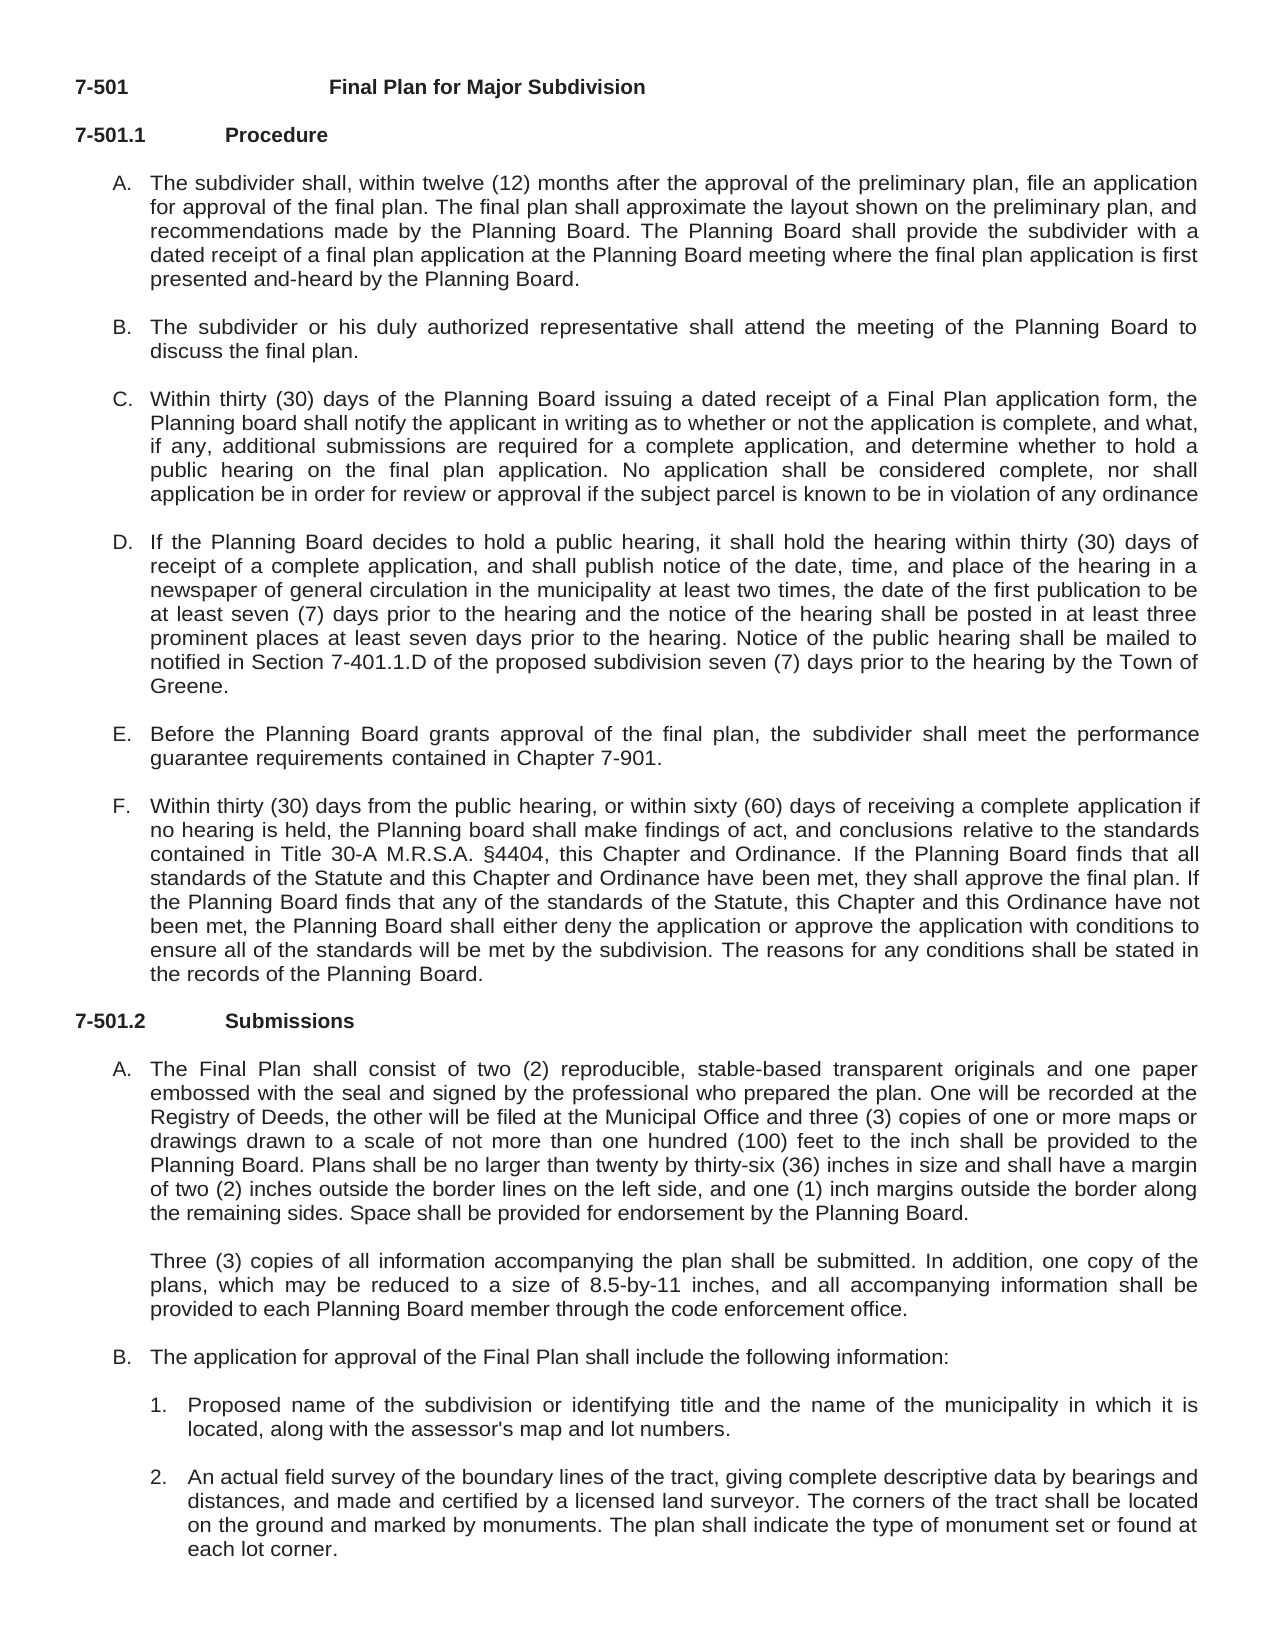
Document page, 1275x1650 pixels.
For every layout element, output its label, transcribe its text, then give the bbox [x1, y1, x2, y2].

list Within thirty (30) days from the public hearing, or within sixty (60) days of receiving a complete application if no hearing is held, the Planning board shall make findings of act, and conclusions relative to the standards contained in Title 30-A M.R.S.A. §4404, this Chapter and Ordinance. If the Planning Board finds that all standards of the Statute and this Chapter and Ordinance have been met, they shall approve the final plan. If the Planning Board finds that any of the standards of the Statute, this Chapter and this Ordinance have not been met, the Planning Board shall either deny the application or approve the application with conditions to ensure all of the standards will be met by the subdivision. The reasons for any conditions shall be stated in the records of the Planning Board. [112, 794, 1200, 985]
list An actual field survey of the boundary lines of the tract, giving complete descriptive data by bearings and distances, and made and certified by a licensed land surveyor. The corners of the tract shall be located on the ground and marked by monuments. The plan shall indicate the type of monument set or found at each lot corner. [150, 1464, 1200, 1560]
list The Final Plan shall consist of two (2) reproducible, stable-based transparent originals and one paper embossed with the seal and signed by the professional who prepared the plan. One will be recorded at the Registry of Deeds, the other will be filed at the Municipal Office and three (3) copies of one or more maps or drawings drawn to a scale of not more than one hundred (100) feet to the inch shall be provided to the Planning Board. Plans shall be no larger than twenty by thirty-six (36) inches in size and shall have a margin of two (2) inches outside the border lines on the left side, and one (1) inch margins outside the border along the remaining sides. Space shall be provided for endorsement by the Planning Board. [112, 1057, 1200, 1225]
list The subdivider or his duly authorized representative shall attend the meeting of the Planning Board to discuss the final plan. [112, 314, 1200, 362]
list Within thirty (30) days of the Planning Board issuing a dated receipt of a Final Plan application form, the Planning board shall notify the applicant in writing as to whether or not the application is complete, and what, if any, additional submissions are required for a complete application, and determine whether to hold a public hearing on the final plan application. No application shall be considered complete, nor shall application be in order for review or approval if the subject parcel is known to be in violation of any ordinance [112, 386, 1200, 506]
text 7-501.1 Procedure [75, 123, 1200, 147]
list If the Planning Board decides to hold a public hearing, it shall hold the hearing within thirty (30) days of receipt of a complete application, and shall publish notice of the date, time, and place of the hearing in a newspaper of general circulation in the municipality at least two times, the date of the first publication to be at least seven (7) days prior to the hearing and the notice of the hearing shall be posted in at least three prominent places at least seven days prior to the hearing. Notice of the public hearing shall be mailed to notified in Section 7-401.1.D of the proposed subdivision seven (7) days prior to the hearing by the Town of Greene. [112, 530, 1200, 698]
list Before the Planning Board grants approval of the final plan, the subdivider shall meet the performance guarantee requirements contained in Chapter 7-901. [112, 722, 1200, 770]
list The application for approval of the Final Plan shall include the following information: [112, 1345, 1200, 1369]
list Final Plan for Major Subdivision [75, 75, 1200, 99]
text 7-501.2 Submissions [75, 1009, 1200, 1033]
list The subdivider shall, within twelve (12) months after the approval of the preliminary plan, file an application for approval of the final plan. The final plan shall approximate the layout shown on the preliminary plan, and recommendations made by the Planning Board. The Planning Board shall provide the subdivider with a dated receipt of a final plan application at the Planning Board meeting where the final plan application is first presented and-heard by the Planning Board. [112, 171, 1200, 291]
list Proposed name of the subdivision or identifying title and the name of the municipality in which it is located, along with the assessor's map and lot numbers. [150, 1393, 1200, 1441]
text Three (3) copies of all information accompanying the plan shall be submitted. In addition, one copy of the plans, which may be reduced to a size of 8.5-by-11 inches, and all accompanying information shall be provided to each Planning Board member through the code enforcement office. [150, 1249, 1200, 1321]
